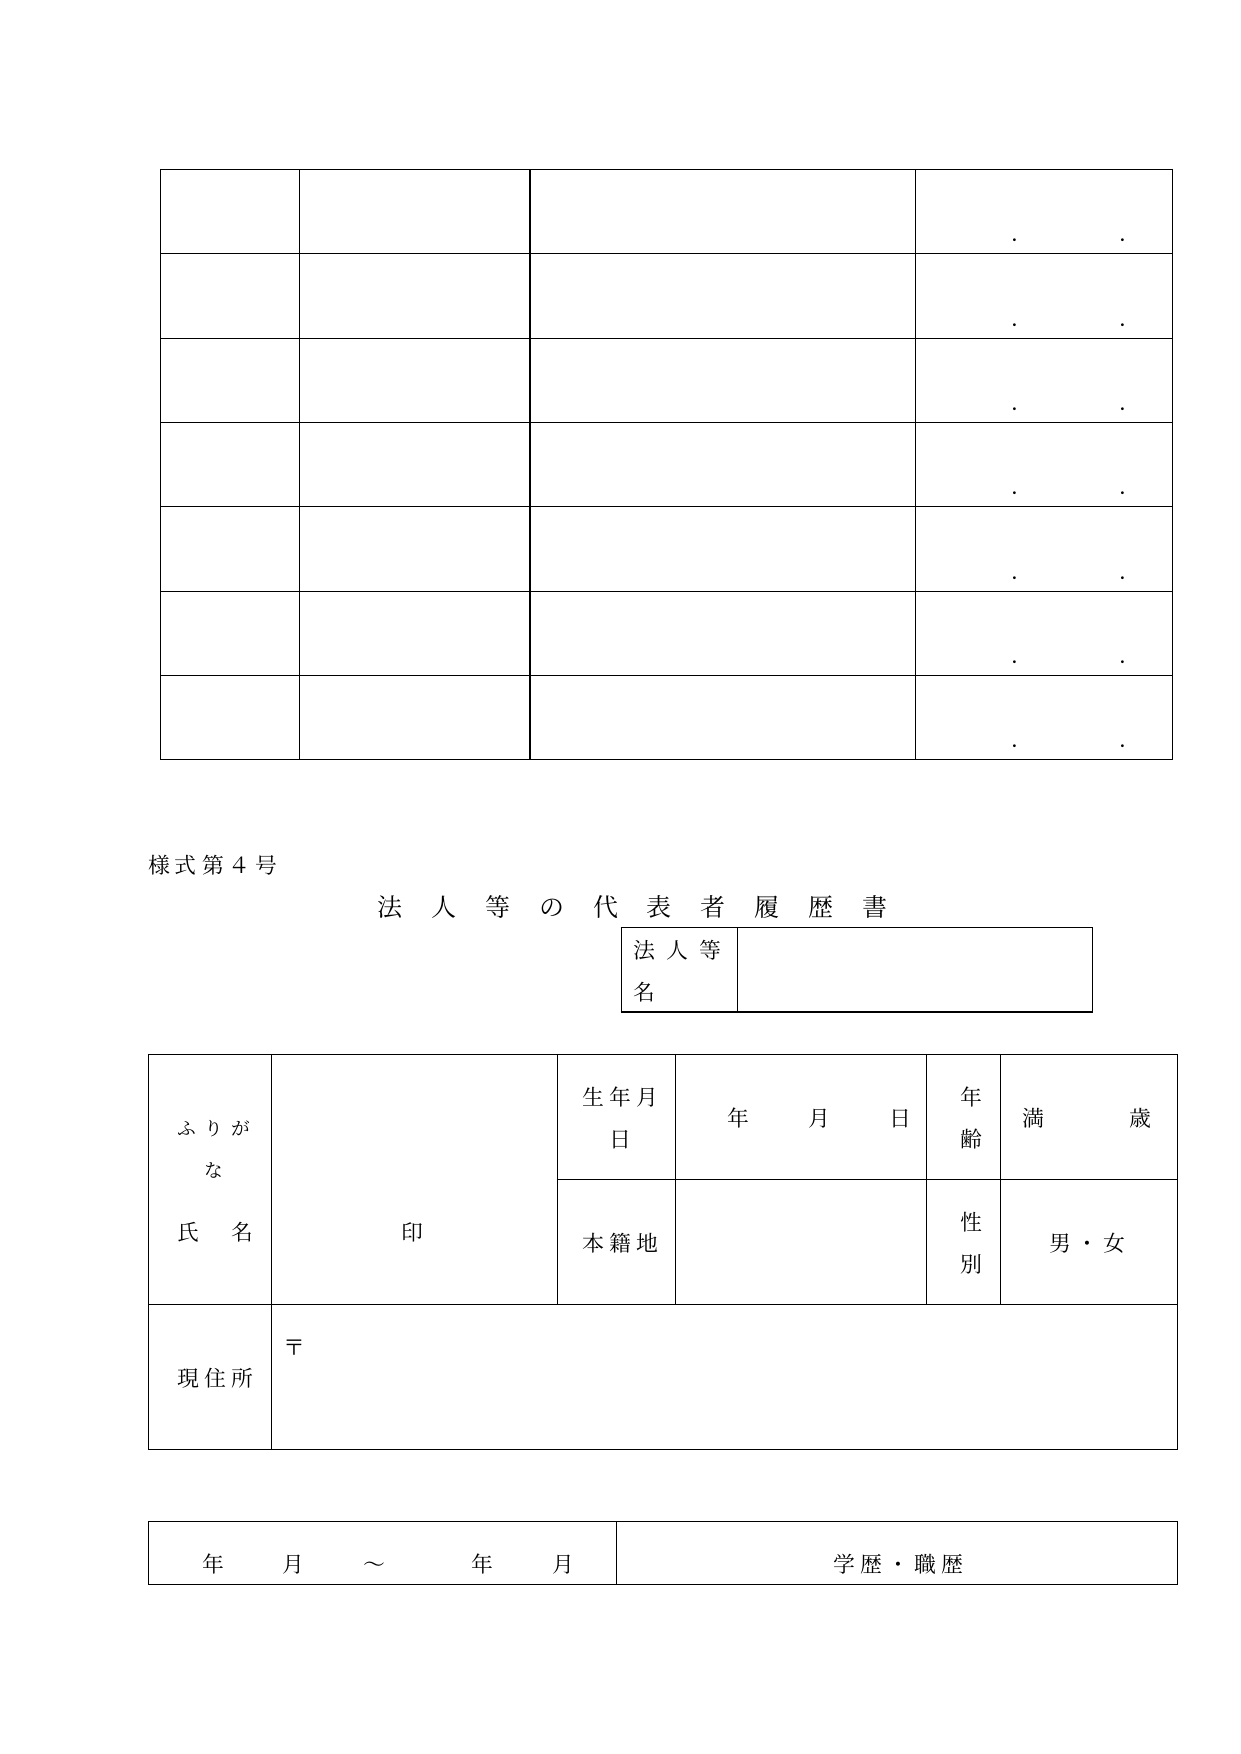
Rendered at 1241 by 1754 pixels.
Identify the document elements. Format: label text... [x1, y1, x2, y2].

table_cell [531, 254, 915, 337]
table_cell ． ． [916, 170, 1172, 253]
table_header 印 [272, 1055, 557, 1304]
table_header 学歴・職歴 [617, 1522, 1177, 1584]
table_cell [161, 676, 299, 759]
table_cell [300, 592, 529, 675]
table_cell [531, 676, 915, 759]
table_cell 現住所 [149, 1305, 271, 1449]
table_cell 男・女 [1001, 1180, 1177, 1304]
table_cell ． ． [916, 254, 1172, 337]
text 様式第４号 [148, 844, 1092, 885]
table_cell [300, 507, 529, 591]
table_header 満 歳 [1001, 1055, 1177, 1179]
table_cell [300, 423, 529, 506]
table_cell ． ． [916, 507, 1172, 591]
table_cell [300, 170, 529, 253]
table_cell 性別 [927, 1180, 1000, 1304]
table_cell [300, 676, 529, 759]
table_cell [531, 507, 915, 591]
table_cell [161, 507, 299, 591]
table_cell [161, 339, 299, 422]
table_header 年 月 ～ 年 月 [149, 1522, 616, 1584]
table_cell [531, 592, 915, 675]
table_header 生年月日 [558, 1055, 675, 1179]
table_cell [531, 423, 915, 506]
table_cell [161, 170, 299, 253]
table_cell 〒 [272, 1305, 1177, 1449]
table_cell [300, 339, 529, 422]
table_cell 本籍地 [558, 1180, 675, 1304]
table_cell ． ． [916, 339, 1172, 422]
table_header [738, 928, 1092, 1011]
table_cell [161, 254, 299, 337]
table_cell [531, 339, 915, 422]
table_cell [300, 254, 529, 337]
table_header 年 月 日 [676, 1055, 926, 1179]
table_header ふりがな 氏 名 [149, 1055, 271, 1304]
table_cell ． ． [916, 676, 1172, 759]
table_cell ． ． [916, 592, 1172, 675]
table_header 年齢 [927, 1055, 1000, 1179]
table_cell [161, 592, 299, 675]
table_cell [676, 1180, 926, 1304]
table_header 法人等名 [622, 928, 737, 1011]
table_cell [531, 170, 915, 253]
table_cell ． ． [916, 423, 1172, 506]
text 法 人 等 の 代 表 者 履 歴 書 [148, 885, 1092, 927]
table_cell [161, 423, 299, 506]
